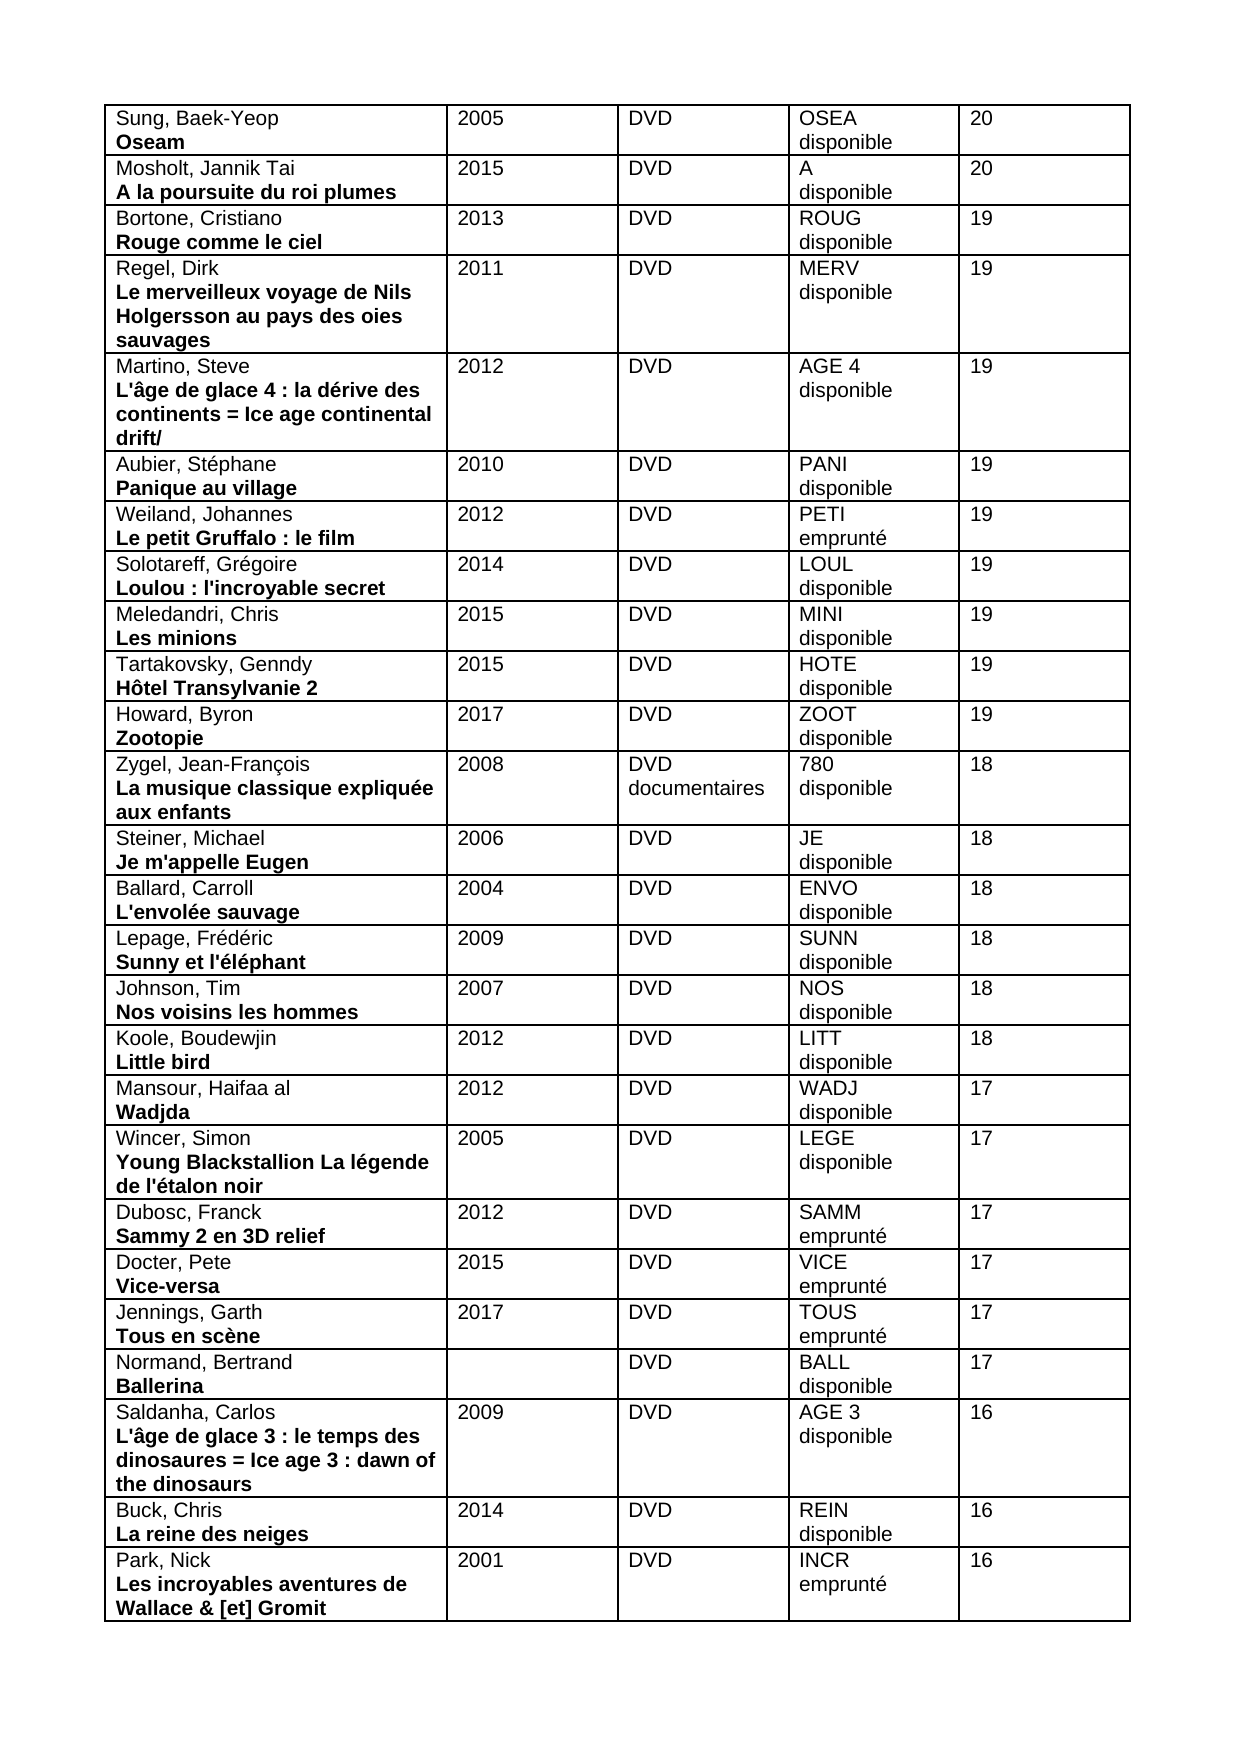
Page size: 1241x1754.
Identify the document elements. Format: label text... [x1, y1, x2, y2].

table_cell DVD [619, 1026, 788, 1074]
table_cell 2013 [448, 206, 617, 254]
table_cell REIN disponible [790, 1498, 958, 1546]
table_cell PETI emprunté [790, 502, 958, 550]
table_cell DVD [619, 256, 788, 352]
table_cell 2012 [448, 502, 617, 550]
table_cell DVD [619, 1300, 788, 1348]
table_cell SUNN disponible [790, 926, 958, 974]
table_cell Lepage, Frédéric Sunny et l'éléphant [106, 926, 446, 974]
table_cell DVD [619, 1126, 788, 1198]
table_cell 19 [960, 206, 1129, 254]
table_cell DVD [619, 652, 788, 700]
table_cell DVD [619, 702, 788, 750]
table_cell ENVO disponible [790, 876, 958, 924]
table_cell Aubier, Stéphane Panique au village [106, 452, 446, 500]
table_cell 18 [960, 976, 1129, 1024]
table_cell A disponible [790, 156, 958, 204]
table_cell Park, Nick Les incroyables aventures de Wallace & [et] Gromit [106, 1548, 446, 1620]
table_cell OSEA disponible [790, 106, 958, 154]
table_cell Solotareff, Grégoire Loulou : l'incroyable secret [106, 552, 446, 600]
table_cell Tartakovsky, Genndy Hôtel Transylvanie 2 [106, 652, 446, 700]
table_cell 20 [960, 106, 1129, 154]
table_cell 17 [960, 1250, 1129, 1298]
table_cell 2015 [448, 652, 617, 700]
table_cell WADJ disponible [790, 1076, 958, 1124]
table_cell 2006 [448, 826, 617, 874]
table_cell Docter, Pete Vice-versa [106, 1250, 446, 1298]
table_cell DVD [619, 452, 788, 500]
table_cell Normand, Bertrand Ballerina [106, 1350, 446, 1398]
table_cell Johnson, Tim Nos voisins les hommes [106, 976, 446, 1024]
table_cell Steiner, Michael Je m'appelle Eugen [106, 826, 446, 874]
table_cell 2008 [448, 752, 617, 824]
table_cell DVD [619, 976, 788, 1024]
table_cell 19 [960, 256, 1129, 352]
table_cell DVD documentaires [619, 752, 788, 824]
table_cell 2015 [448, 1250, 617, 1298]
table_cell AGE 3 disponible [790, 1400, 958, 1496]
table_cell 17 [960, 1350, 1129, 1398]
table_cell 2017 [448, 702, 617, 750]
table_cell Ballard, Carroll L'envolée sauvage [106, 876, 446, 924]
table_cell 2015 [448, 602, 617, 650]
table_cell ROUG disponible [790, 206, 958, 254]
table_cell DVD [619, 106, 788, 154]
table_cell DVD [619, 602, 788, 650]
table_cell 18 [960, 826, 1129, 874]
table_cell DVD [619, 552, 788, 600]
table_cell 2015 [448, 156, 617, 204]
table_cell 19 [960, 652, 1129, 700]
table_cell 17 [960, 1076, 1129, 1124]
table_cell 18 [960, 1026, 1129, 1074]
table_cell Saldanha, Carlos L'âge de glace 3 : le temps des dinosaures = Ice age 3 : dawn of the dinosaurs [106, 1400, 446, 1496]
table_cell TOUS emprunté [790, 1300, 958, 1348]
table_cell 2004 [448, 876, 617, 924]
table_cell DVD [619, 1076, 788, 1124]
table_cell 17 [960, 1300, 1129, 1348]
table_cell MINI disponible [790, 602, 958, 650]
table_cell DVD [619, 156, 788, 204]
table_cell 2014 [448, 552, 617, 600]
table_cell DVD [619, 502, 788, 550]
table_cell PANI disponible [790, 452, 958, 500]
table_cell Weiland, Johannes Le petit Gruffalo : le film [106, 502, 446, 550]
table_cell 2001 [448, 1548, 617, 1620]
table_cell 2017 [448, 1300, 617, 1348]
table_cell DVD [619, 926, 788, 974]
table_cell DVD [619, 876, 788, 924]
table_cell 17 [960, 1126, 1129, 1198]
table_cell 2009 [448, 926, 617, 974]
table_cell DVD [619, 1548, 788, 1620]
table_cell 2011 [448, 256, 617, 352]
table_cell 19 [960, 502, 1129, 550]
table_cell 2009 [448, 1400, 617, 1496]
table_cell 16 [960, 1498, 1129, 1546]
table_cell AGE 4 disponible [790, 354, 958, 450]
table_cell DVD [619, 826, 788, 874]
table_cell Zygel, Jean-François La musique classique expliquée aux enfants [106, 752, 446, 824]
table_cell 19 [960, 602, 1129, 650]
table_cell 18 [960, 876, 1129, 924]
table_cell [448, 1350, 617, 1398]
table_cell JE disponible [790, 826, 958, 874]
table_cell Regel, Dirk Le merveilleux voyage de Nils Holgersson au pays des oies sauvages [106, 256, 446, 352]
table_cell Mansour, Haifaa al Wadjda [106, 1076, 446, 1124]
table_cell DVD [619, 1400, 788, 1496]
table_cell Jennings, Garth Tous en scène [106, 1300, 446, 1348]
table_cell 19 [960, 354, 1129, 450]
table_cell 19 [960, 452, 1129, 500]
table_cell LOUL disponible [790, 552, 958, 600]
table_cell MERV disponible [790, 256, 958, 352]
table_cell NOS disponible [790, 976, 958, 1024]
table_cell 17 [960, 1200, 1129, 1248]
table_cell 16 [960, 1400, 1129, 1496]
table_cell 2012 [448, 354, 617, 450]
table_cell 2005 [448, 106, 617, 154]
table_cell DVD [619, 206, 788, 254]
table_cell 2012 [448, 1200, 617, 1248]
table_cell LITT disponible [790, 1026, 958, 1074]
table_cell 2007 [448, 976, 617, 1024]
table_cell Mosholt, Jannik Tai A la poursuite du roi plumes [106, 156, 446, 204]
table_cell 16 [960, 1548, 1129, 1620]
table_cell Sung, Baek-Yeop Oseam [106, 106, 446, 154]
table_cell DVD [619, 1200, 788, 1248]
table_cell 18 [960, 752, 1129, 824]
table_cell DVD [619, 1498, 788, 1546]
table_cell Dubosc, Franck Sammy 2 en 3D relief [106, 1200, 446, 1248]
table_cell BALL disponible [790, 1350, 958, 1398]
table_cell 780 disponible [790, 752, 958, 824]
table_cell VICE emprunté [790, 1250, 958, 1298]
table_cell Bortone, Cristiano Rouge comme le ciel [106, 206, 446, 254]
table_cell Buck, Chris La reine des neiges [106, 1498, 446, 1546]
table_cell 2010 [448, 452, 617, 500]
table_cell DVD [619, 1250, 788, 1298]
table_cell 2005 [448, 1126, 617, 1198]
table_cell Koole, Boudewjin Little bird [106, 1026, 446, 1074]
table_cell ZOOT disponible [790, 702, 958, 750]
table_cell INCR emprunté [790, 1548, 958, 1620]
table_cell Meledandri, Chris Les minions [106, 602, 446, 650]
table_cell 2012 [448, 1076, 617, 1124]
table_cell 19 [960, 702, 1129, 750]
table_cell HOTE disponible [790, 652, 958, 700]
table_cell Wincer, Simon Young Blackstallion La légende de l'étalon noir [106, 1126, 446, 1198]
table_cell 2012 [448, 1026, 617, 1074]
table_cell 19 [960, 552, 1129, 600]
table_cell 18 [960, 926, 1129, 974]
table_cell DVD [619, 354, 788, 450]
table_cell 20 [960, 156, 1129, 204]
table_cell Martino, Steve L'âge de glace 4 : la dérive des continents = Ice age continental drift/ [106, 354, 446, 450]
table_cell SAMM emprunté [790, 1200, 958, 1248]
table_cell LEGE disponible [790, 1126, 958, 1198]
table_cell DVD [619, 1350, 788, 1398]
table_cell 2014 [448, 1498, 617, 1546]
table_cell Howard, Byron Zootopie [106, 702, 446, 750]
